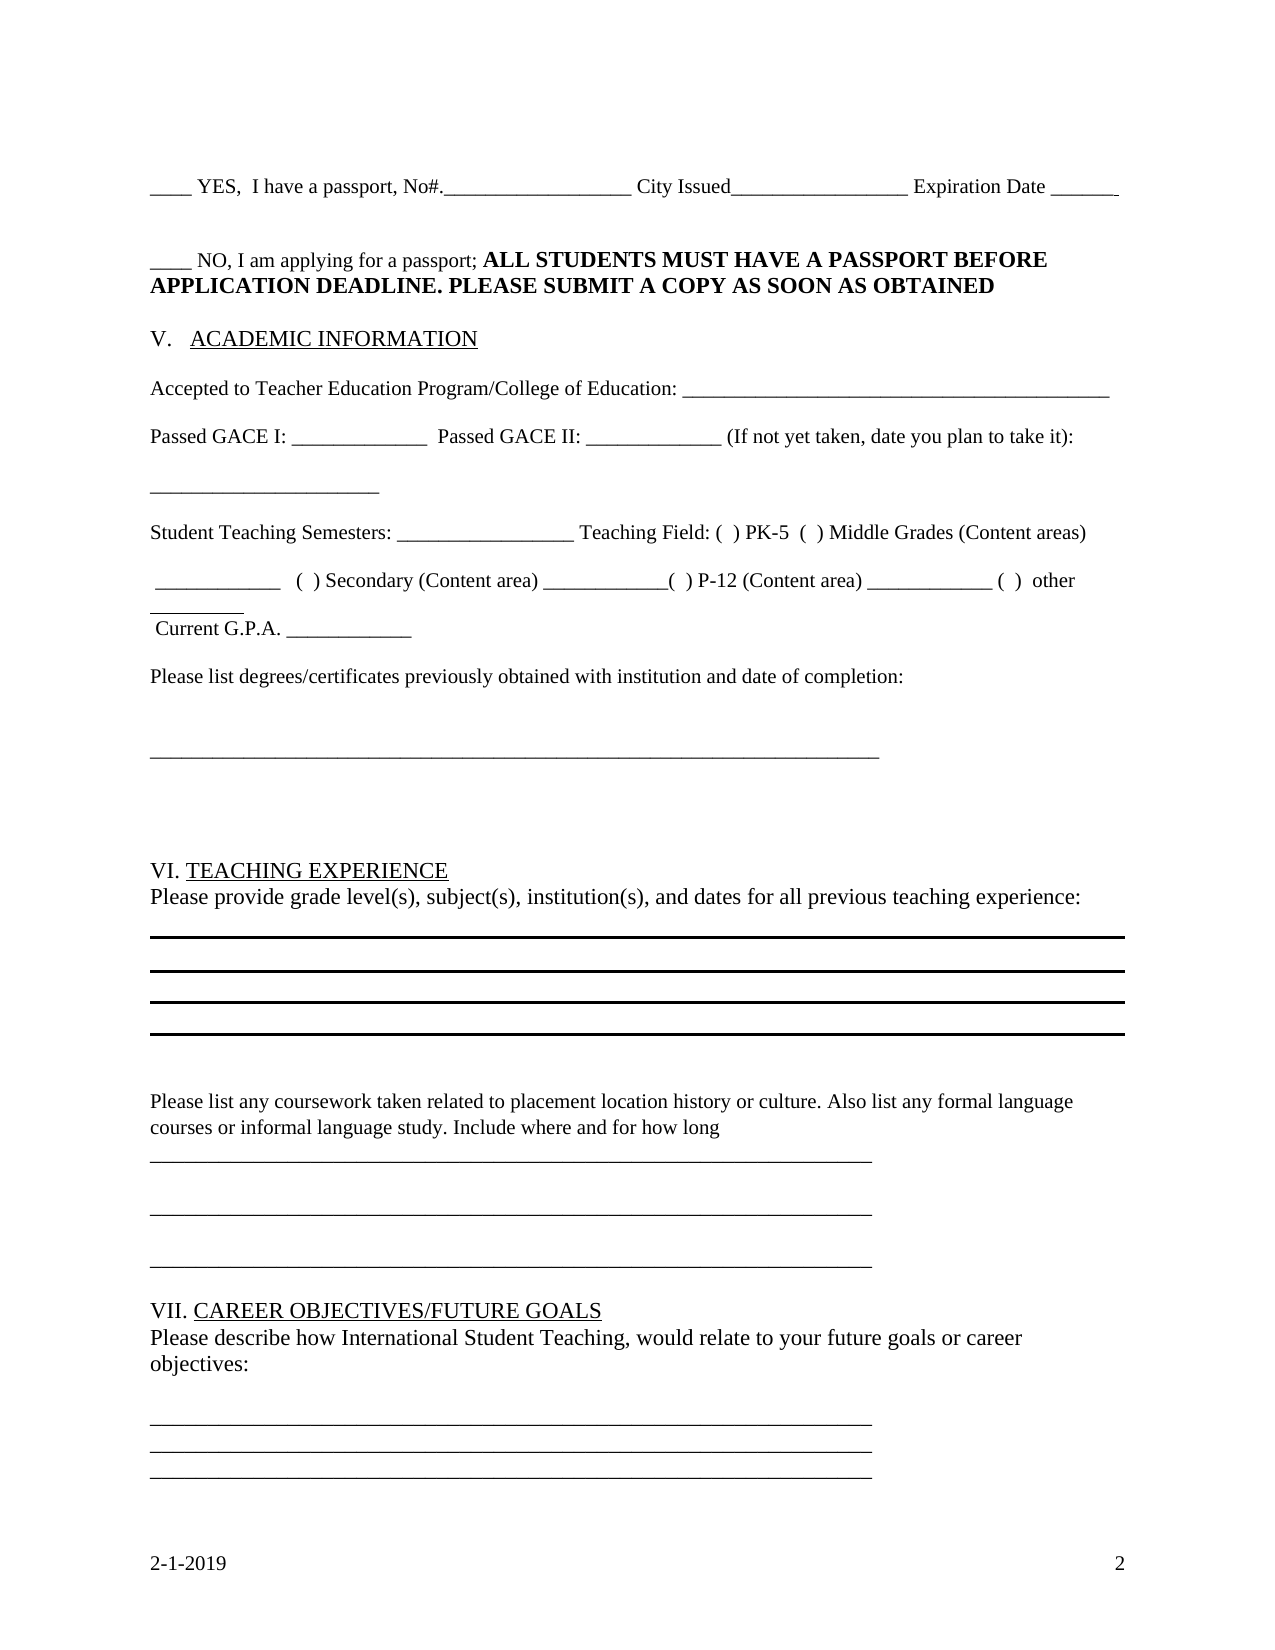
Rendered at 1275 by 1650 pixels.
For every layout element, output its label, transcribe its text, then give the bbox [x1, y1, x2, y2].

text Please list any coursework taken related to placement location history or culture. Also list any formal language courses or informal language study. Include where and for how long [150, 1089, 1125, 1139]
text ____________ ( ) Secondary (Content area) ____________( ) P-12 (Content area) ____________ ( ) other [150, 568, 1125, 592]
text V. ACADEMIC INFORMATION [150, 325, 1125, 352]
text _______________________________________________________________ [150, 1403, 1125, 1429]
text _______________________________________________________________ [150, 1244, 1125, 1271]
text _______________________________________________________________ [150, 1455, 1125, 1482]
text Accepted to Teacher Education Program/College of Education: _________________________________________ [150, 376, 1125, 400]
text ____ YES, I have a passport, No#.__________________ City Issued_________________ Expiration Date ______ [150, 174, 1125, 198]
text Student Teaching Semesters: _________________ Teaching Field: ( ) PK-5 ( ) Middle Grades (Content areas) [150, 520, 1125, 544]
text VI. TEACHING EXPERIENCE [150, 857, 1125, 883]
text Please describe how International Student Teaching, would relate to your future goals or career objectives: [150, 1323, 1125, 1376]
text ____ NO, I am applying for a passport; ALL STUDENTS MUST HAVE A PASSPORT BEFORE APPLICATION DEADLINE. PLEASE SUBMIT A COPY AS SOON AS OBTAINED [150, 246, 1125, 299]
text Current G.P.A. ____________ [150, 616, 1125, 640]
text Passed GACE I: _____________ Passed GACE II: _____________ (If not yet taken, date you plan to take it): [150, 424, 1125, 448]
text _______________________________________________________________ [150, 1429, 1125, 1455]
text Please list degrees/certificates previously obtained with institution and date of completion: [150, 664, 1125, 688]
text ______________________ [150, 472, 1125, 496]
text _______________________________________________________________ [150, 1192, 1125, 1218]
text ______________________________________________________________________ [150, 737, 1125, 761]
text VII. CAREER OBJECTIVES/FUTURE GOALS [150, 1297, 1125, 1323]
text _______________________________________________________________ [150, 1139, 1125, 1165]
text Please provide grade level(s), subject(s), institution(s), and dates for all previous teaching experience: [150, 883, 1125, 910]
